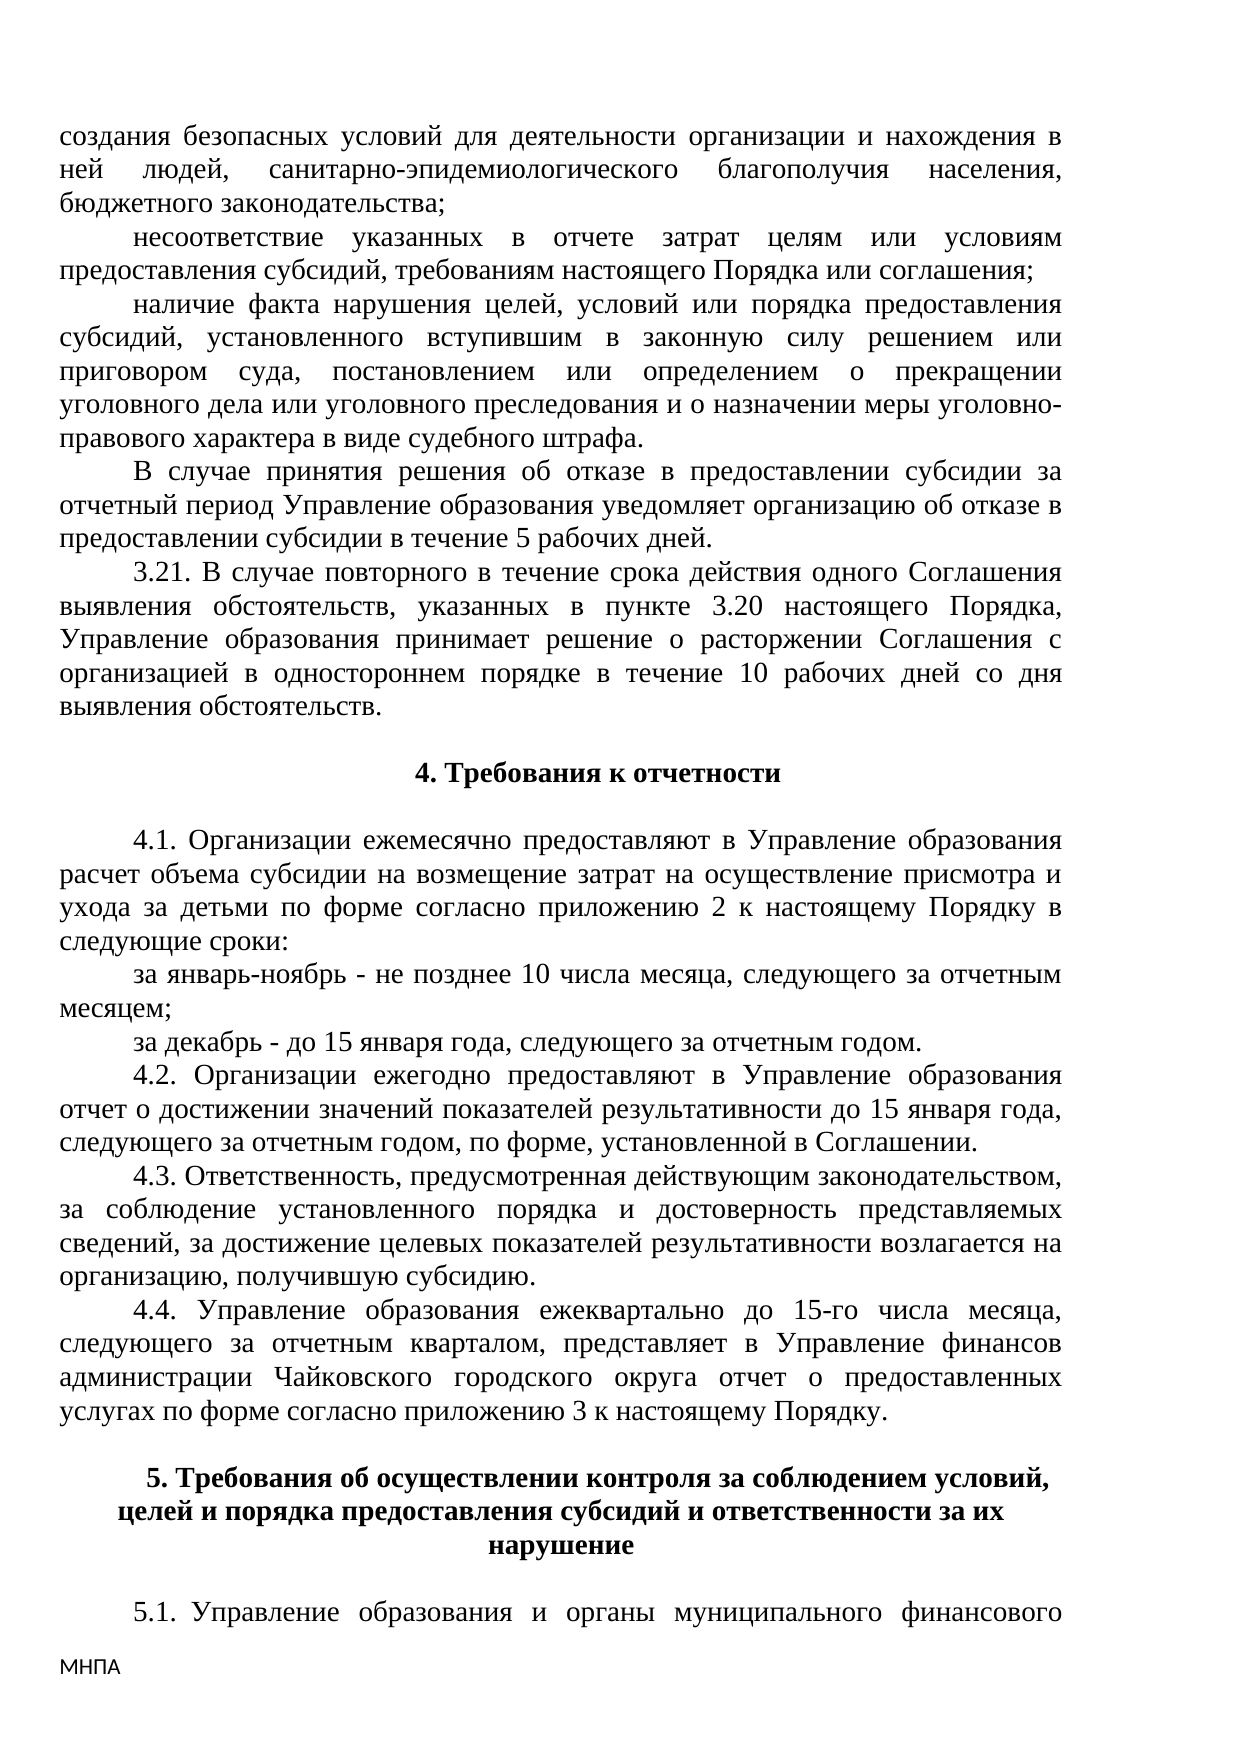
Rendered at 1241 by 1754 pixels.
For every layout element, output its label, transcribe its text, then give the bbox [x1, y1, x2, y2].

text 4. Требования к отчетности [59, 755, 1063, 789]
text наличие факта нарушения целей, условий или порядка предоставления субсидий, установленного вступившим в законную силу решением или приговором суда, постановлением или определением о прекращении уголовного дела или уголовного преследования и о назначении меры уголовно-правового характера в виде судебного штрафа. [59, 286, 1063, 453]
list 4.1. Организации ежемесячно предоставляют в Управление образования расчет объема субсидии на возмещение затрат на осуществление присмотра и ухода за детьми по форме согласно приложению 2 к настоящему Порядку в следующие сроки: [59, 822, 1063, 957]
text несоответствие указанных в отчете затрат целям или условиям предоставления субсидий, требованиям настоящего Порядка или соглашения; [59, 219, 1063, 286]
text 5. Требования об осуществлении контроля за соблюдением условий, целей и порядка предоставления субсидий и ответственности за их нарушение [59, 1460, 1063, 1560]
text 4.4. Управление образования ежеквартально до 15-го числа месяца, следующего за отчетным кварталом, представляет в Управление финансов администрации Чайковского городского округа отчет о предоставленных услугах по форме согласно приложению 3 к настоящему Порядку. [59, 1292, 1063, 1426]
list за декабрь - до 15 января года, следующего за отчетным годом. [59, 1024, 1063, 1057]
text 4.2. Организации ежегодно предоставляют в Управление образования отчет о достижении значений показателей результативности до 15 января года, следующего за отчетным годом, по форме, установленной в Соглашении. [59, 1057, 1063, 1158]
text В случае принятия решения об отказе в предоставлении субсидии за отчетный период Управление образования уведомляет организацию об отказе в предоставлении субсидии в течение 5 рабочих дней. [59, 453, 1063, 554]
text 4.3. Ответственность, предусмотренная действующим законодательством, за соблюдение установленного порядка и достоверность представляемых сведений, за достижение целевых показателей результативности возлагается на организацию, получившую субсидию. [59, 1158, 1063, 1292]
list 3.21. В случае повторного в течение срока действия одного Соглашения выявления обстоятельств, указанных в пункте 3.20 настоящего Порядка, Управление образования принимает решение о расторжении Соглашения с организацией в одностороннем порядке в течение 10 рабочих дней со дня выявления обстоятельств. [59, 554, 1063, 722]
list за январь-ноябрь - не позднее 10 числа месяца, следующего за отчетным месяцем; [59, 957, 1063, 1024]
